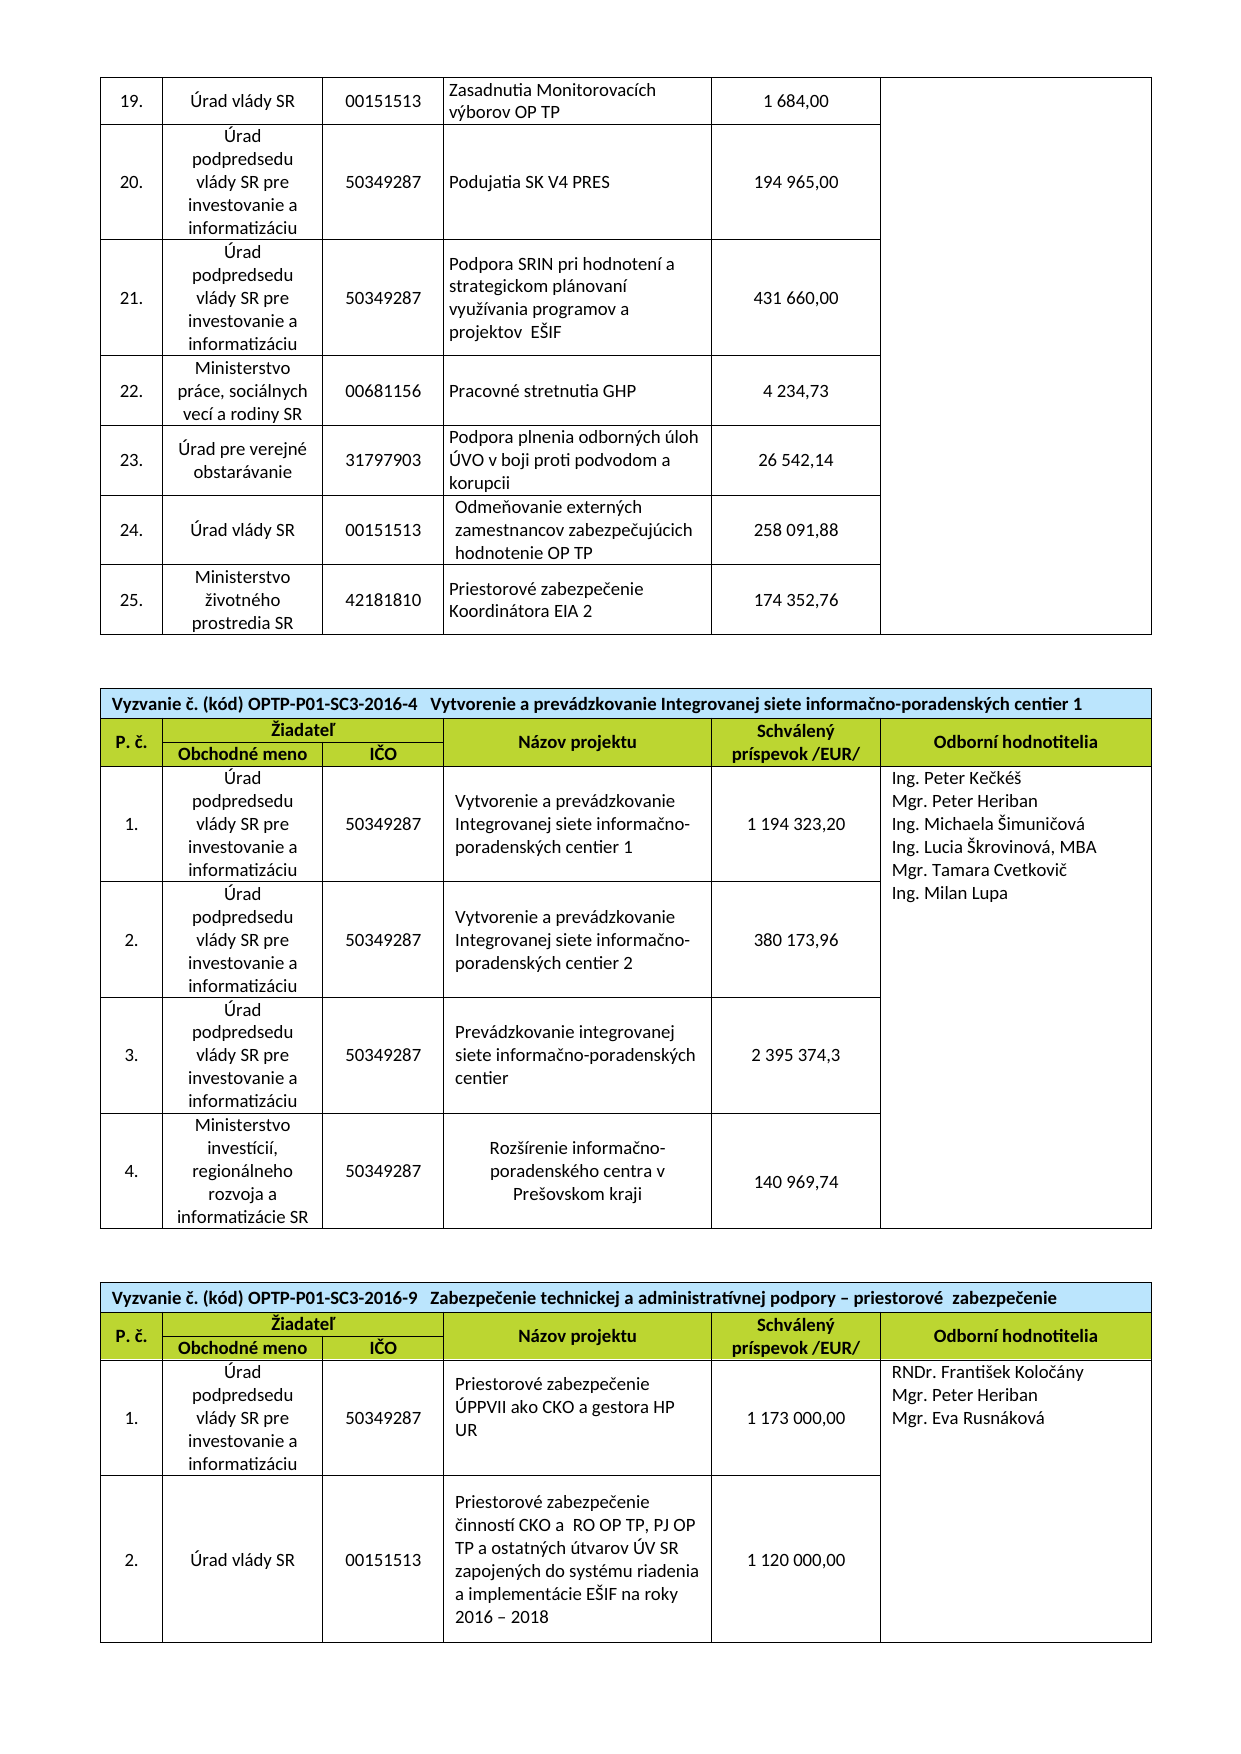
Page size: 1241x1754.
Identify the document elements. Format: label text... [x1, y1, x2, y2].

table_cell IČO [323, 743, 443, 766]
table_cell 50349287 [323, 1361, 443, 1475]
table_cell Vytvorenie a prevádzkovanie Integrovanej siete informačno-poradenských centier 2 [444, 882, 711, 997]
table_cell 26 542,14 [712, 426, 880, 494]
table_cell [323, 565, 443, 634]
table_cell 50349287 [323, 998, 443, 1112]
table_cell 1. [101, 1361, 162, 1475]
table_cell 24. [101, 496, 162, 564]
table_cell 25. [101, 565, 162, 634]
table_cell 1. [101, 767, 162, 881]
table_header Vyzvanie č. (kód) OPTP-P01-SC3-2016-9 Zabezpečenie technickej a administratívnej podpory – priestorové zabezpečenie [101, 1283, 1151, 1312]
table_cell Podpora SRIN pri hodnotení a strategickom plánovaní využívania programov a projektov EŠIF [444, 240, 711, 355]
table_header Vyzvanie č. (kód) OPTP-P01-SC3-2016-4 Vytvorenie a prevádzkovanie Integrovanej siete informačno-poradenských centier 1 [101, 689, 1151, 718]
table_cell 50349287 [323, 125, 443, 239]
table_cell Úrad vlády SR [163, 496, 322, 564]
table_cell Názov projektu [444, 1313, 711, 1359]
table_cell P. č. [101, 1313, 162, 1359]
table_cell Ministerstvo životného prostredia SR [163, 565, 322, 634]
table_cell Schválený príspevok /EUR/ [712, 1313, 880, 1359]
table_cell P. č. [101, 719, 162, 766]
table_cell 2. [101, 882, 162, 997]
table_cell Úrad podpredsedu vlády SR pre investovanie a informatizáciu [163, 1361, 322, 1475]
table_cell 22. [101, 356, 162, 425]
table_cell Podpora plnenia odborných úloh ÚVO v boji proti podvodom a korupcii [444, 426, 711, 494]
table_cell Zasadnutia Monitorovacích výborov OP TP [444, 78, 711, 124]
table_cell 23. [101, 426, 162, 494]
table_cell 140 969,74 [712, 1114, 880, 1228]
table_cell RNDr. František Koločány Mgr. Peter Heriban Mgr. Eva Rusnáková [881, 1361, 1151, 1642]
table_cell 50349287 [323, 240, 443, 355]
table_cell Názov projektu [444, 719, 711, 766]
table_cell Rozšírenie informačno-poradenského centra v Prešovskom kraji [444, 1114, 711, 1228]
table_cell 3. [101, 998, 162, 1112]
table_cell 50349287 [323, 882, 443, 997]
table_cell Obchodné meno [163, 743, 322, 766]
table_cell Obchodné meno [163, 1337, 322, 1359]
table_cell Pracovné stretnutia GHP [444, 356, 711, 425]
table_cell 258 091,88 [712, 496, 880, 564]
table_cell Úrad podpredsedu vlády SR pre investovanie a informatizáciu [163, 125, 322, 239]
table_cell Vytvorenie a prevádzkovanie Integrovanej siete informačno-poradenských centier 1 [444, 767, 711, 881]
table_cell 4 234,73 [712, 356, 880, 425]
table_cell 174 352,76 [712, 565, 880, 634]
table_cell 00151513 [323, 78, 443, 124]
table_cell Priestorové zabezpečenie Koordinátora EIA 2 [444, 565, 711, 634]
table_cell 2 395 374,3 [712, 998, 880, 1112]
table_cell 00681156 [323, 356, 443, 425]
table_cell IČO [323, 1337, 443, 1359]
table_cell Úrad podpredsedu vlády SR pre investovanie a informatizáciu [163, 882, 322, 997]
table_cell 00151513 [323, 496, 443, 564]
table_cell 194 965,00 [712, 125, 880, 239]
table_cell 431 660,00 [712, 240, 880, 355]
table_cell Ing. Peter Kečkéš Mgr. Peter Heriban Ing. Michaela Šimuničová Ing. Lucia Škrovinová, MBA Mgr. Tamara Cvetkovič Ing. Milan Lupa [881, 767, 1151, 1228]
table_cell 1 120 000,00 [712, 1476, 880, 1642]
table_cell Podujatia SK V4 PRES [444, 125, 711, 239]
table_cell 20. [101, 125, 162, 239]
table_cell Prevádzkovanie integrovanej siete informačno-poradenských centier [444, 998, 711, 1112]
table_cell Ministerstvo práce, sociálnych vecí a rodiny SR [163, 356, 322, 425]
table_cell Odmeňovanie externých zamestnancov zabezpečujúcich hodnotenie OP TP [444, 496, 711, 564]
table_cell Žiadateľ [163, 719, 443, 742]
table_cell Priestorové zabezpečenie činností CKO a RO OP TP, PJ OP TP a ostatných útvarov ÚV SR zapojených do systému riadenia a implementácie EŠIF na roky 2016 – 2018 [444, 1476, 711, 1642]
table_cell 21. [101, 240, 162, 355]
table_cell 1 684,00 [712, 78, 880, 124]
table_cell Odborní hodnotitelia [881, 1313, 1151, 1359]
table_cell 1 194 323,20 [712, 767, 880, 881]
table_cell 50349287 [323, 1114, 443, 1228]
table_cell 00151513 [323, 1476, 443, 1642]
table_cell 50349287 [323, 767, 443, 881]
table_cell Úrad vlády SR [163, 78, 322, 124]
table_cell 1 173 000,00 [712, 1361, 880, 1475]
table_cell Priestorové zabezpečenie ÚPPVII ako CKO a gestora HP UR [444, 1361, 711, 1475]
table_cell 4. [101, 1114, 162, 1228]
table_cell Úrad podpredsedu vlády SR pre investovanie a informatizáciu [163, 767, 322, 881]
table_cell 2. [101, 1476, 162, 1642]
table_cell Úrad podpredsedu vlády SR pre investovanie a informatizáciu [163, 240, 322, 355]
table_cell Ministerstvo investícií, regionálneho rozvoja a informatizácie SR [163, 1114, 322, 1228]
table_cell Úrad pre verejné obstarávanie [163, 426, 322, 494]
table_cell Odborní hodnotitelia [881, 719, 1151, 766]
table_cell 380 173,96 [712, 882, 880, 997]
table_cell Žiadateľ [163, 1313, 443, 1336]
table_cell Úrad vlády SR [163, 1476, 322, 1642]
table_cell 31797903 [323, 426, 443, 494]
table_cell 19. [101, 78, 162, 124]
table_cell Schválený príspevok /EUR/ [712, 719, 880, 766]
table_cell Úrad podpredsedu vlády SR pre investovanie a informatizáciu [163, 998, 322, 1112]
